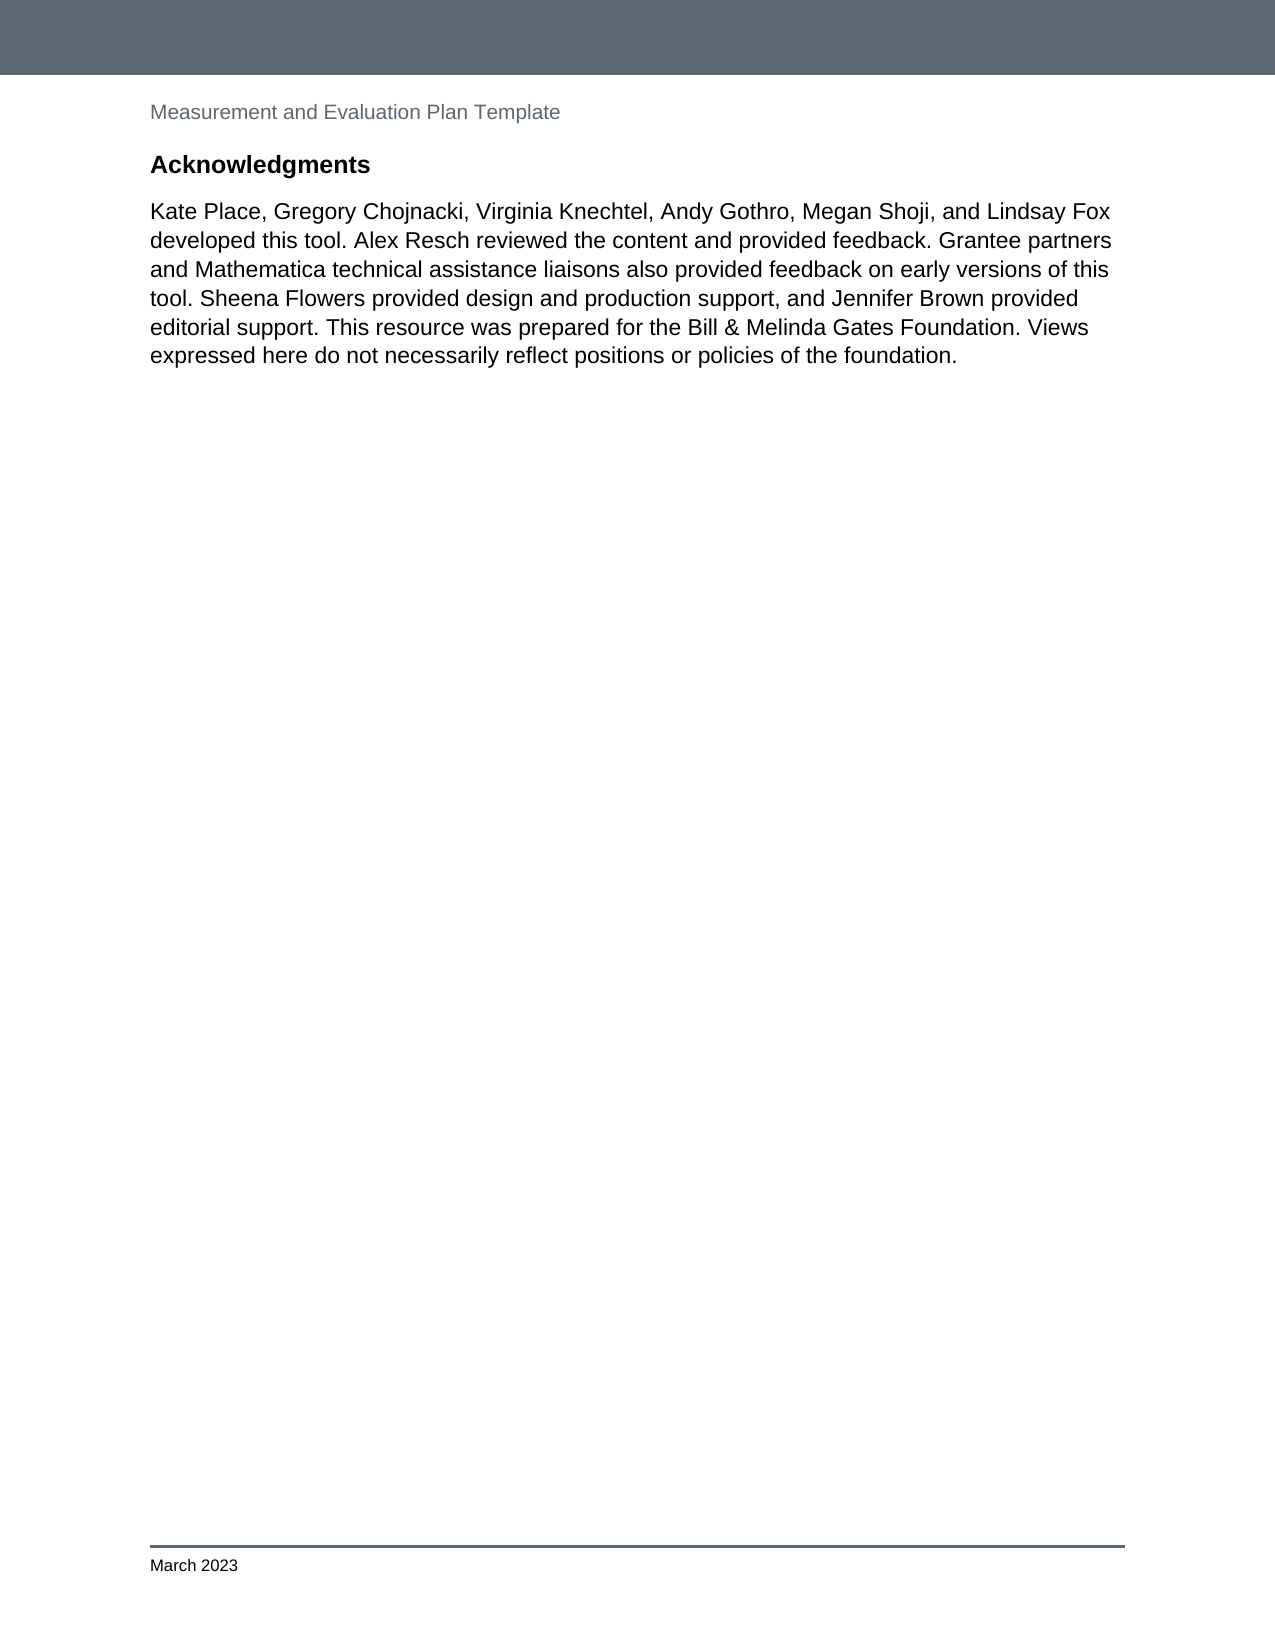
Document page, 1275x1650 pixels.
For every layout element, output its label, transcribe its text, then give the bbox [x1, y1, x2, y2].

text Acknowledgments [150, 150, 1125, 179]
picture [0, 0, 1275, 75]
text Kate Place, Gregory Chojnacki, Virginia Knechtel, Andy Gothro, Megan Shoji, and Lindsay Fox developed this tool. Alex Resch reviewed the content and provided feedback. Grantee partners and Mathematica technical assistance liaisons also provided feedback on early versions of this tool. Sheena Flowers provided design and production support, and Jennifer Brown provided editorial support. This resource was prepared for the Bill & Melinda Gates Foundation. Views expressed here do not necessarily reflect positions or policies of the foundation. [150, 198, 1125, 369]
